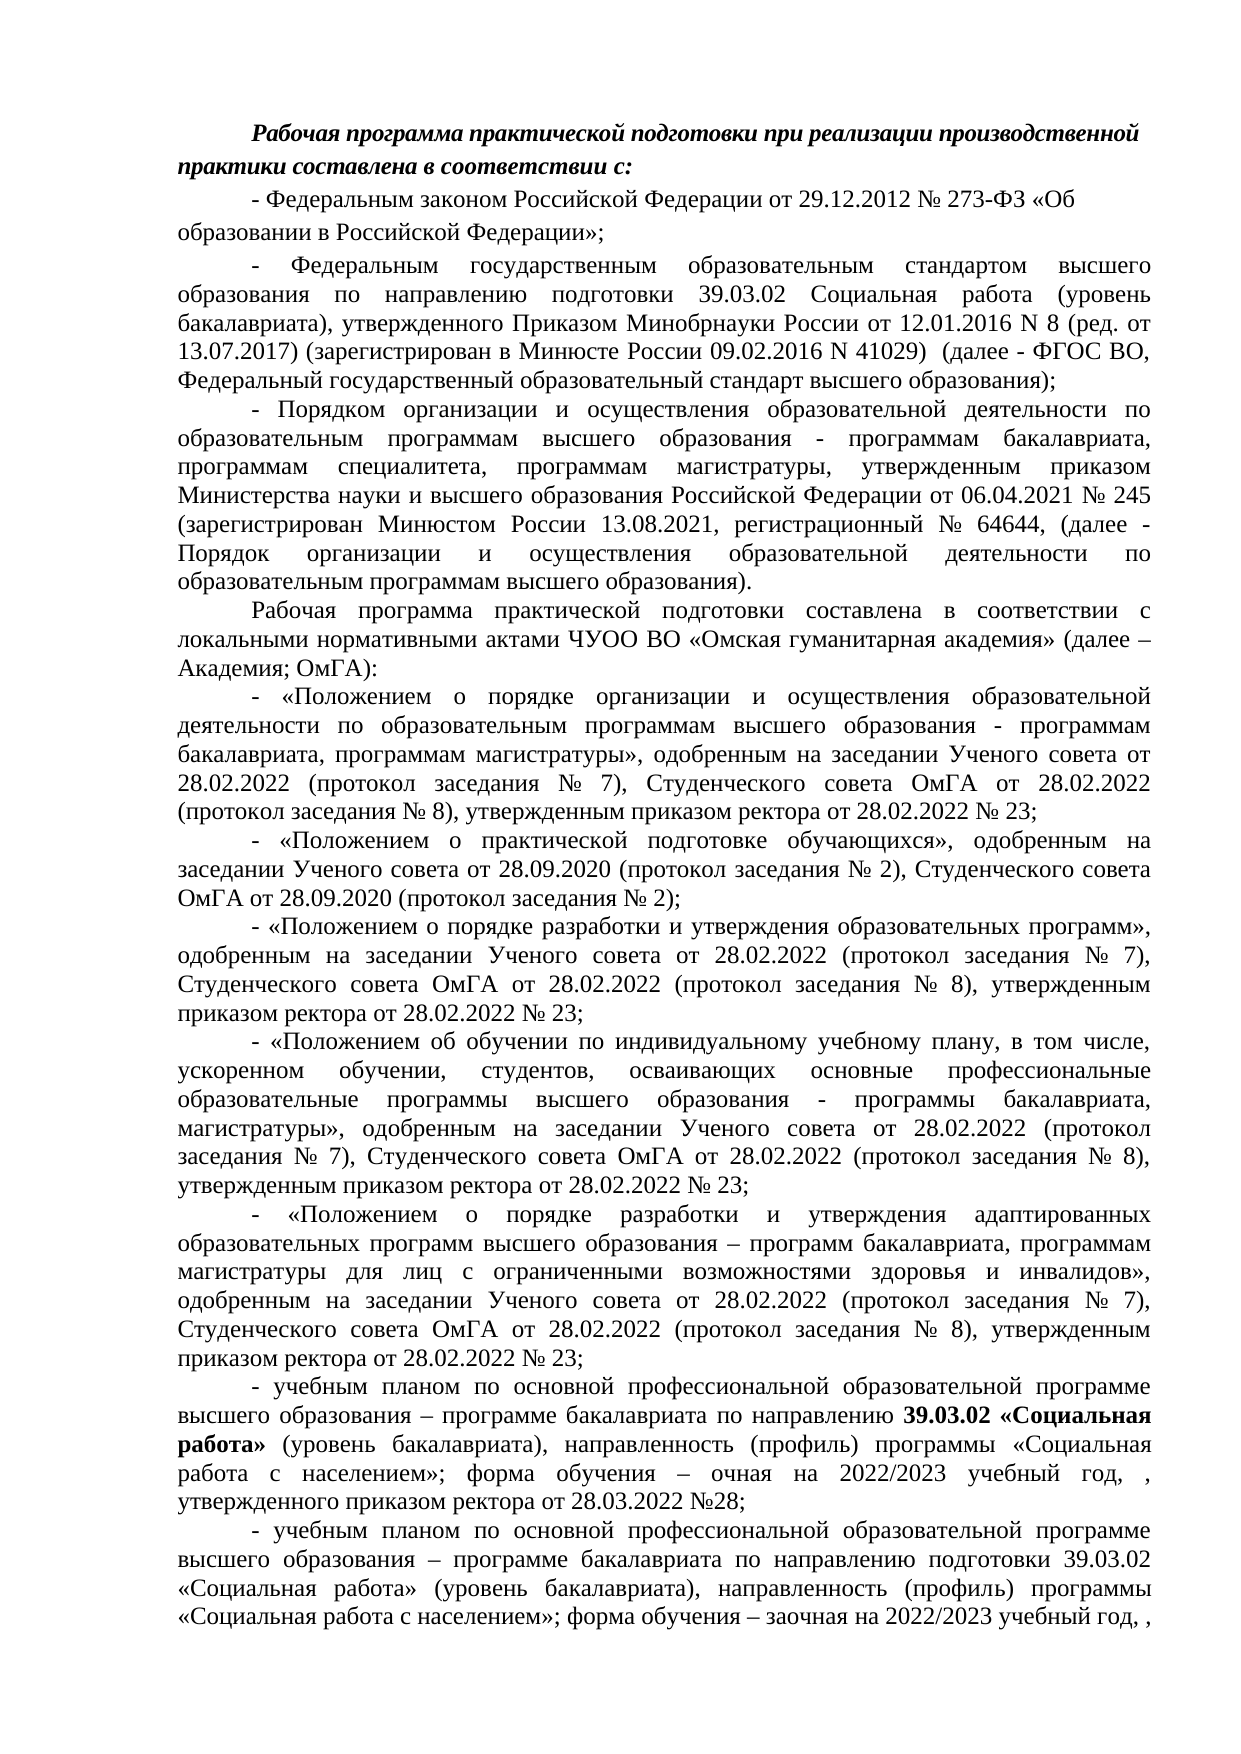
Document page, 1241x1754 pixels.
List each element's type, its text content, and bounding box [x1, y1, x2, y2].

text - «Положением о порядке организации и осуществления образовательной деятельности по образовательным программам высшего образования - программам бакалавриата, программам магистратуры», одобренным на заседании Ученого совета от 28.02.2022 (протокол заседания № 7), Студенческого совета ОмГА от 28.02.2022 (протокол заседания № 8), утвержденным приказом ректора от 28.02.2022 № 23; [177, 681, 1152, 825]
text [177, 1515, 1152, 1630]
text - Федеральным законом Российской Федерации от 29.12.2012 № 273-ФЗ «Об образовании в Российской Федерации»; [177, 184, 1152, 246]
text - «Положением о порядке разработки и утверждения образовательных программ», одобренным на заседании Ученого совета от 28.02.2022 (протокол заседания № 7), Студенческого совета ОмГА от 28.02.2022 (протокол заседания № 8), утвержденным приказом ректора от 28.02.2022 № 23; [177, 911, 1152, 1026]
text Рабочая программа практической подготовки составлена в соответствии с локальными нормативными актами ЧУОО ВО «Омская гуманитарная академия» (далее – Академия; ОмГА): [177, 595, 1152, 681]
text - Федеральным государственным образовательным стандартом высшего образования по направлению подготовки 39.03.02 Социальная работа (уровень бакалавриата), утвержденного Приказом Минобрнауки России от 12.01.2016 N 8 (ред. от 13.07.2017) (зарегистрирован в Минюсте России 09.02.2016 N 41029) (далее - ФГОС ВО, Федеральный государственный образовательный стандарт высшего образования); [177, 250, 1152, 394]
text - учебным планом по основной профессиональной образовательной программе высшего образования – программе бакалавриата по направлению 39.03.02 «Социальная работа» (уровень бакалавриата), направленность (профиль) программы «Социальная работа с населением»; форма обучения – очная на 2022/2023 учебный год, , утвержденного приказом ректора от 28.03.2022 №28; [177, 1371, 1152, 1515]
text - «Положением о практической подготовке обучающихся», одобренным на заседании Ученого совета от 28.09.2020 (протокол заседания № 2), Студенческого совета ОмГА от 28.09.2020 (протокол заседания № 2); [177, 825, 1152, 911]
text - Порядком организации и осуществления образовательной деятельности по образовательным программам высшего образования - программам бакалавриата, программам специалитета, программам магистратуры, утвержденным приказом Министерства науки и высшего образования Российской Федерации от 06.04.2021 № 245 (зарегистрирован Минюстом России 13.08.2021, регистрационный № 64644, (далее - Порядок организации и осуществления образовательной деятельности по образовательным программам высшего образования). [177, 394, 1152, 595]
text - «Положением о порядке разработки и утверждения адаптированных образовательных программ высшего образования – программ бакалавриата, программам магистратуры для лиц с ограниченными возможностями здоровья и инвалидов», одобренным на заседании Ученого совета от 28.02.2022 (протокол заседания № 7), Студенческого совета ОмГА от 28.02.2022 (протокол заседания № 8), утвержденным приказом ректора от 28.02.2022 № 23; [177, 1199, 1152, 1371]
text Рабочая программа практической подготовки при реализации производственной практики составлена в соответствии с: [177, 118, 1152, 180]
text - «Положением об обучении по индивидуальному учебному плану, в том числе, ускоренном обучении, студентов, осваивающих основные профессиональные образовательные программы высшего образования - программы бакалавриата, магистратуры», одобренным на заседании Ученого совета от 28.02.2022 (протокол заседания № 7), Студенческого совета ОмГА от 28.02.2022 (протокол заседания № 8), утвержденным приказом ректора от 28.02.2022 № 23; [177, 1026, 1152, 1199]
